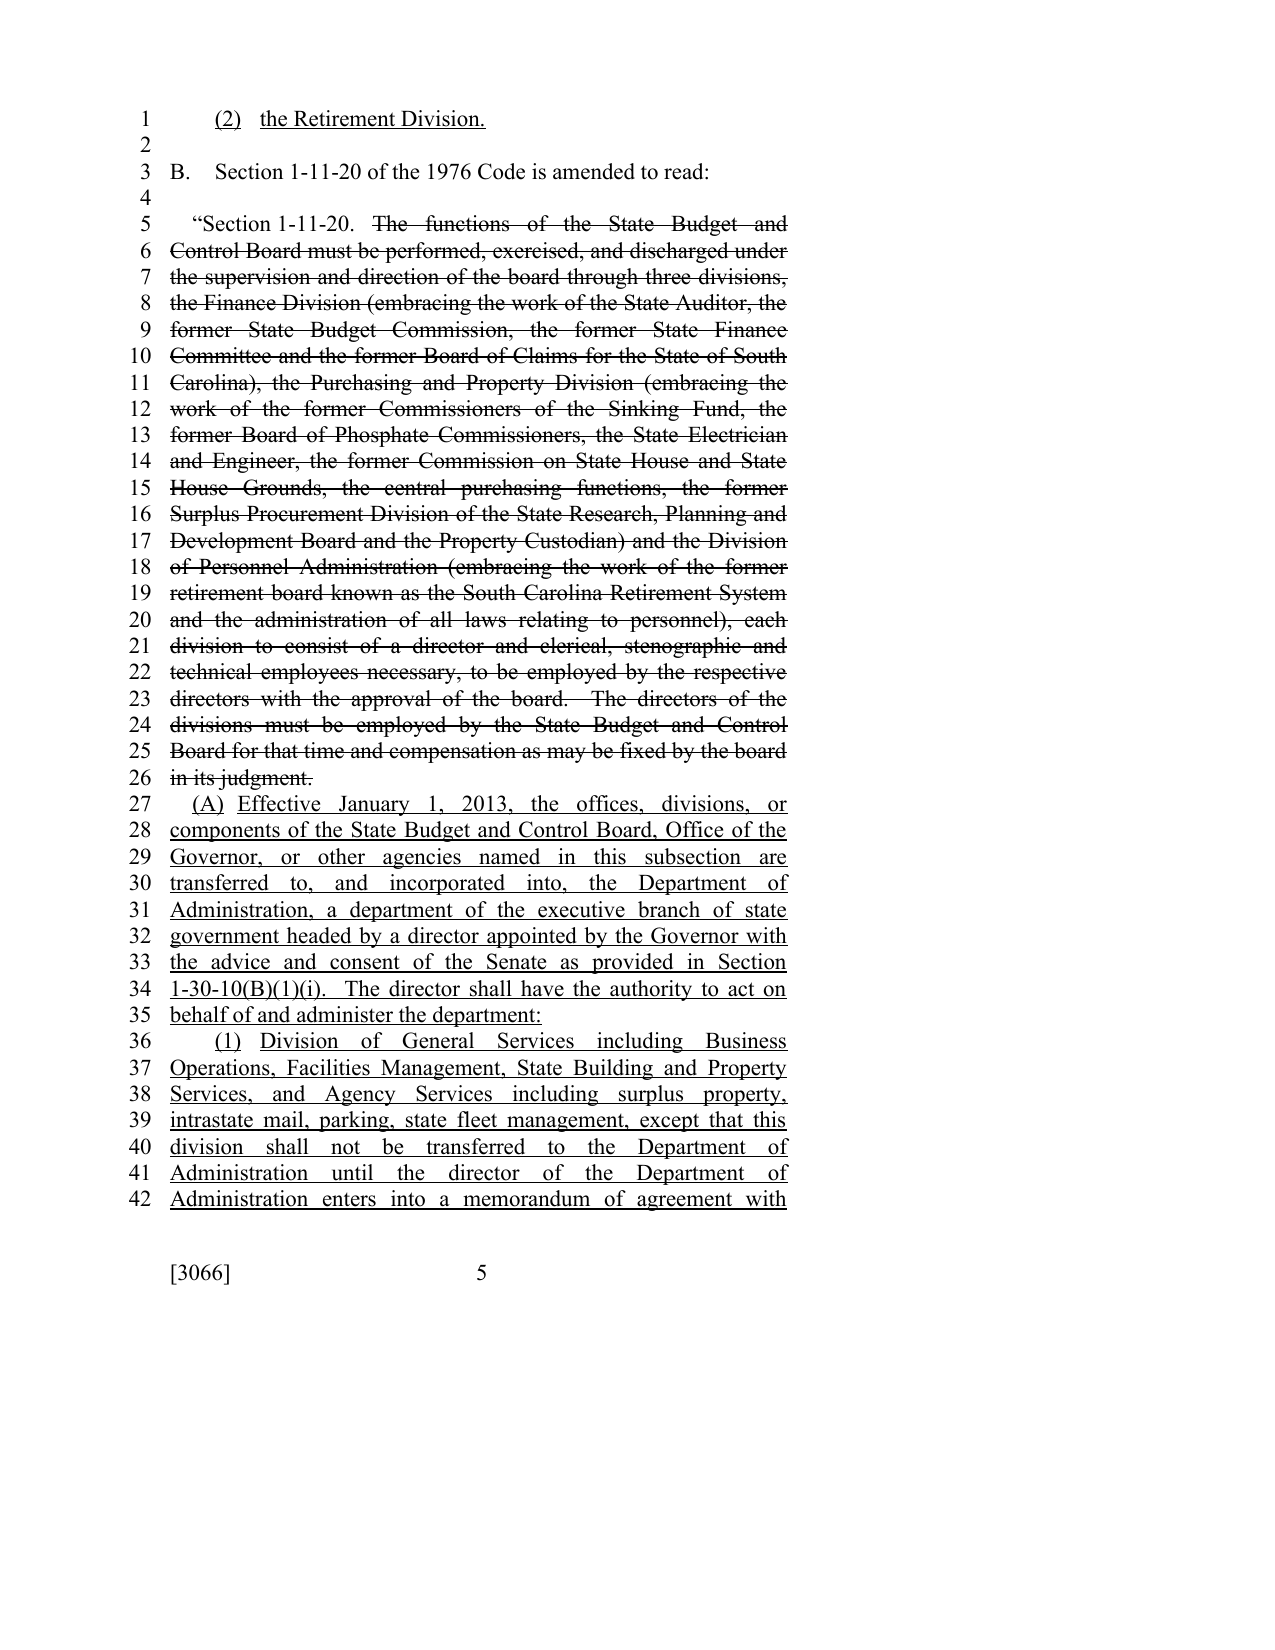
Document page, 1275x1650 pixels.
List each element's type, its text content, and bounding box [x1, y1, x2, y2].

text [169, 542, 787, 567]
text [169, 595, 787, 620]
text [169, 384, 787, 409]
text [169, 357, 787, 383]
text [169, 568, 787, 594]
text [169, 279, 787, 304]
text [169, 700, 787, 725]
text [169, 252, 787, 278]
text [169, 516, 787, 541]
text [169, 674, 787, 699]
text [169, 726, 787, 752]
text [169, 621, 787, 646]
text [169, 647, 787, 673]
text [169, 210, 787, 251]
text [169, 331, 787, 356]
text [169, 1183, 787, 1208]
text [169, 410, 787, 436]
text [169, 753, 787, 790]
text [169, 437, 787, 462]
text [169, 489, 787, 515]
text (2) the Retirement Division. [169, 105, 787, 131]
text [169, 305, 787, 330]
text B. Section 1-11-20 of the 1976 Code is amended to read: [169, 158, 787, 184]
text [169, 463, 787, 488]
